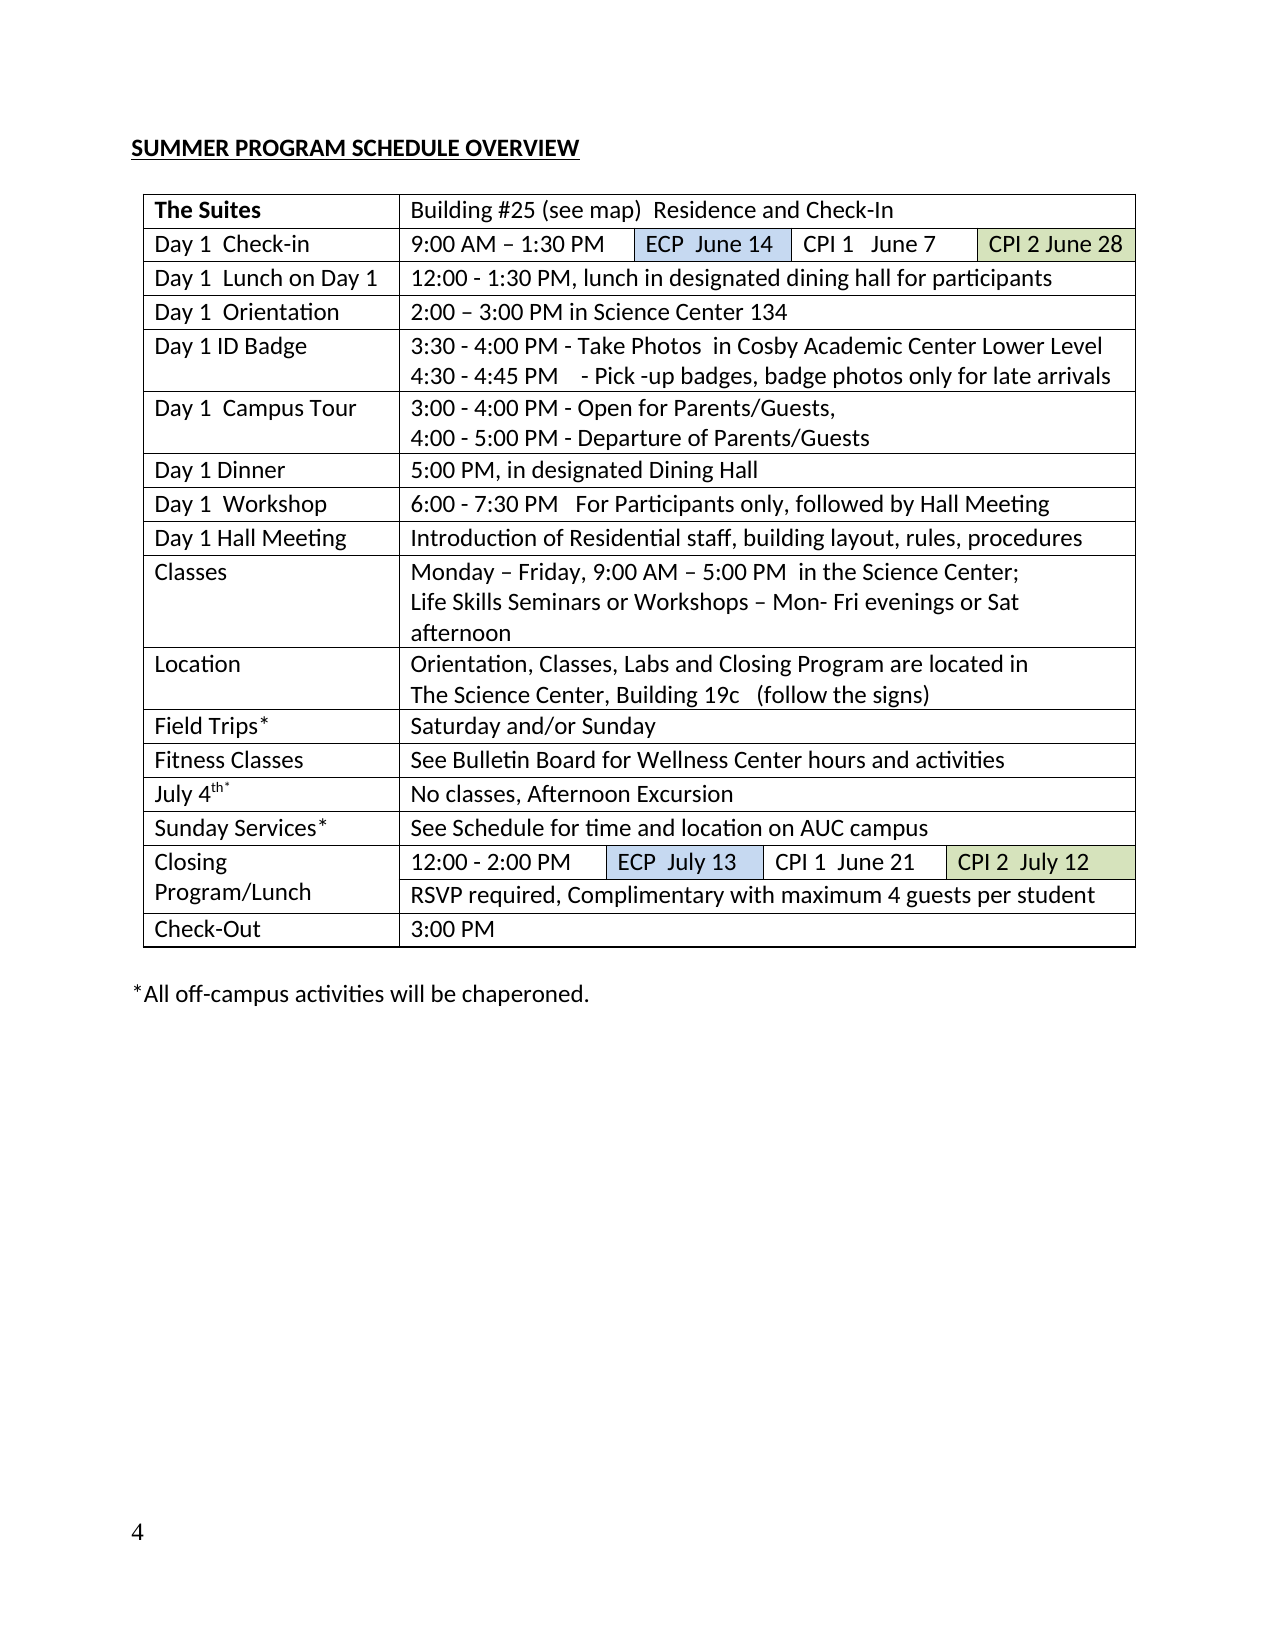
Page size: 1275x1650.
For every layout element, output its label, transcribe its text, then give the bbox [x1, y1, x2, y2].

table_cell Check-Out [144, 914, 399, 946]
table_cell Day 1 Lunch on Day 1 [144, 262, 399, 295]
table_cell Day 1 Dinner [144, 454, 399, 487]
table_cell Day 1 ID Badge [144, 330, 399, 391]
table_cell ECP July 13 [607, 846, 763, 879]
table_cell Saturday and/or Sunday [400, 710, 1135, 743]
table_cell Day 1 Campus Tour [144, 392, 399, 453]
table_cell 3:00 PM [400, 914, 1135, 946]
table_cell RSVP required, Complimentary with maximum 4 guests per student [400, 880, 1135, 912]
table_cell See Bulletin Board for Wellness Center hours and activities [400, 744, 1135, 777]
table_cell Sunday Services* [144, 812, 399, 845]
table_cell 3:00 - 4:00 PM - Open for Parents/Guests, 4:00 - 5:00 PM - Departure of Parents/Guests [400, 392, 1135, 453]
table_cell Day 1 Workshop [144, 488, 399, 521]
table_cell CPI 2 July 12 [947, 846, 1135, 879]
table_cell Fitness Classes [144, 744, 399, 777]
table_cell Classes [144, 556, 399, 647]
table_cell 12:00 - 2:00 PM [400, 846, 606, 879]
table_header The Suites [144, 195, 399, 227]
table_cell Day 1 Hall Meeting [144, 522, 399, 555]
table_cell 6:00 - 7:30 PM For Participants only, followed by Hall Meeting [400, 488, 1135, 521]
table_cell 3:30 - 4:00 PM - Take Photos in Cosby Academic Center Lower Level 4:30 - 4:45 PM - Pick -up badges, badge photos only for late arrivals [400, 330, 1135, 391]
table_cell 5:00 PM, in designated Dining Hall [400, 454, 1135, 487]
text SUMMER PROGRAM SCHEDULE OVERVIEW [131, 132, 1144, 163]
text *All off-campus activities will be chaperoned. [131, 978, 1144, 1008]
table_cell No classes, Afternoon Excursion [400, 778, 1135, 811]
table_cell Field Trips* [144, 710, 399, 743]
table_cell Day 1 Orientation [144, 296, 399, 329]
table_cell Orientation, Classes, Labs and Closing Program are located in The Science Center, Building 19c (follow the signs) [400, 648, 1135, 709]
table_cell CPI 2 June 28 [978, 229, 1135, 261]
table_cell 12:00 - 1:30 PM, lunch in designated dining hall for participants [400, 262, 1135, 295]
table_cell 9:00 AM – 1:30 PM [400, 229, 634, 261]
table_cell Day 1 Check-in [144, 229, 399, 261]
table_cell ECP June 14 [635, 229, 791, 261]
table_cell CPI 1 June 7 [792, 229, 977, 261]
table_cell Monday – Friday, 9:00 AM – 5:00 PM in the Science Center; Life Skills Seminars or Workshops – Mon- Fri evenings or Sat afternoon [400, 556, 1135, 647]
table_cell Location [144, 648, 399, 709]
table_cell CPI 1 June 21 [764, 846, 946, 879]
table_cell 2:00 – 3:00 PM in Science Center 134 [400, 296, 1135, 329]
table_cell Introduction of Residential staff, building layout, rules, procedures [400, 522, 1135, 555]
table_header Building #25 (see map) Residence and Check-In [400, 195, 1135, 227]
table_cell Closing Program/Lunch [144, 846, 399, 912]
table_cell See Schedule for time and location on AUC campus [400, 812, 1135, 845]
table_cell July 4th* [144, 778, 399, 811]
